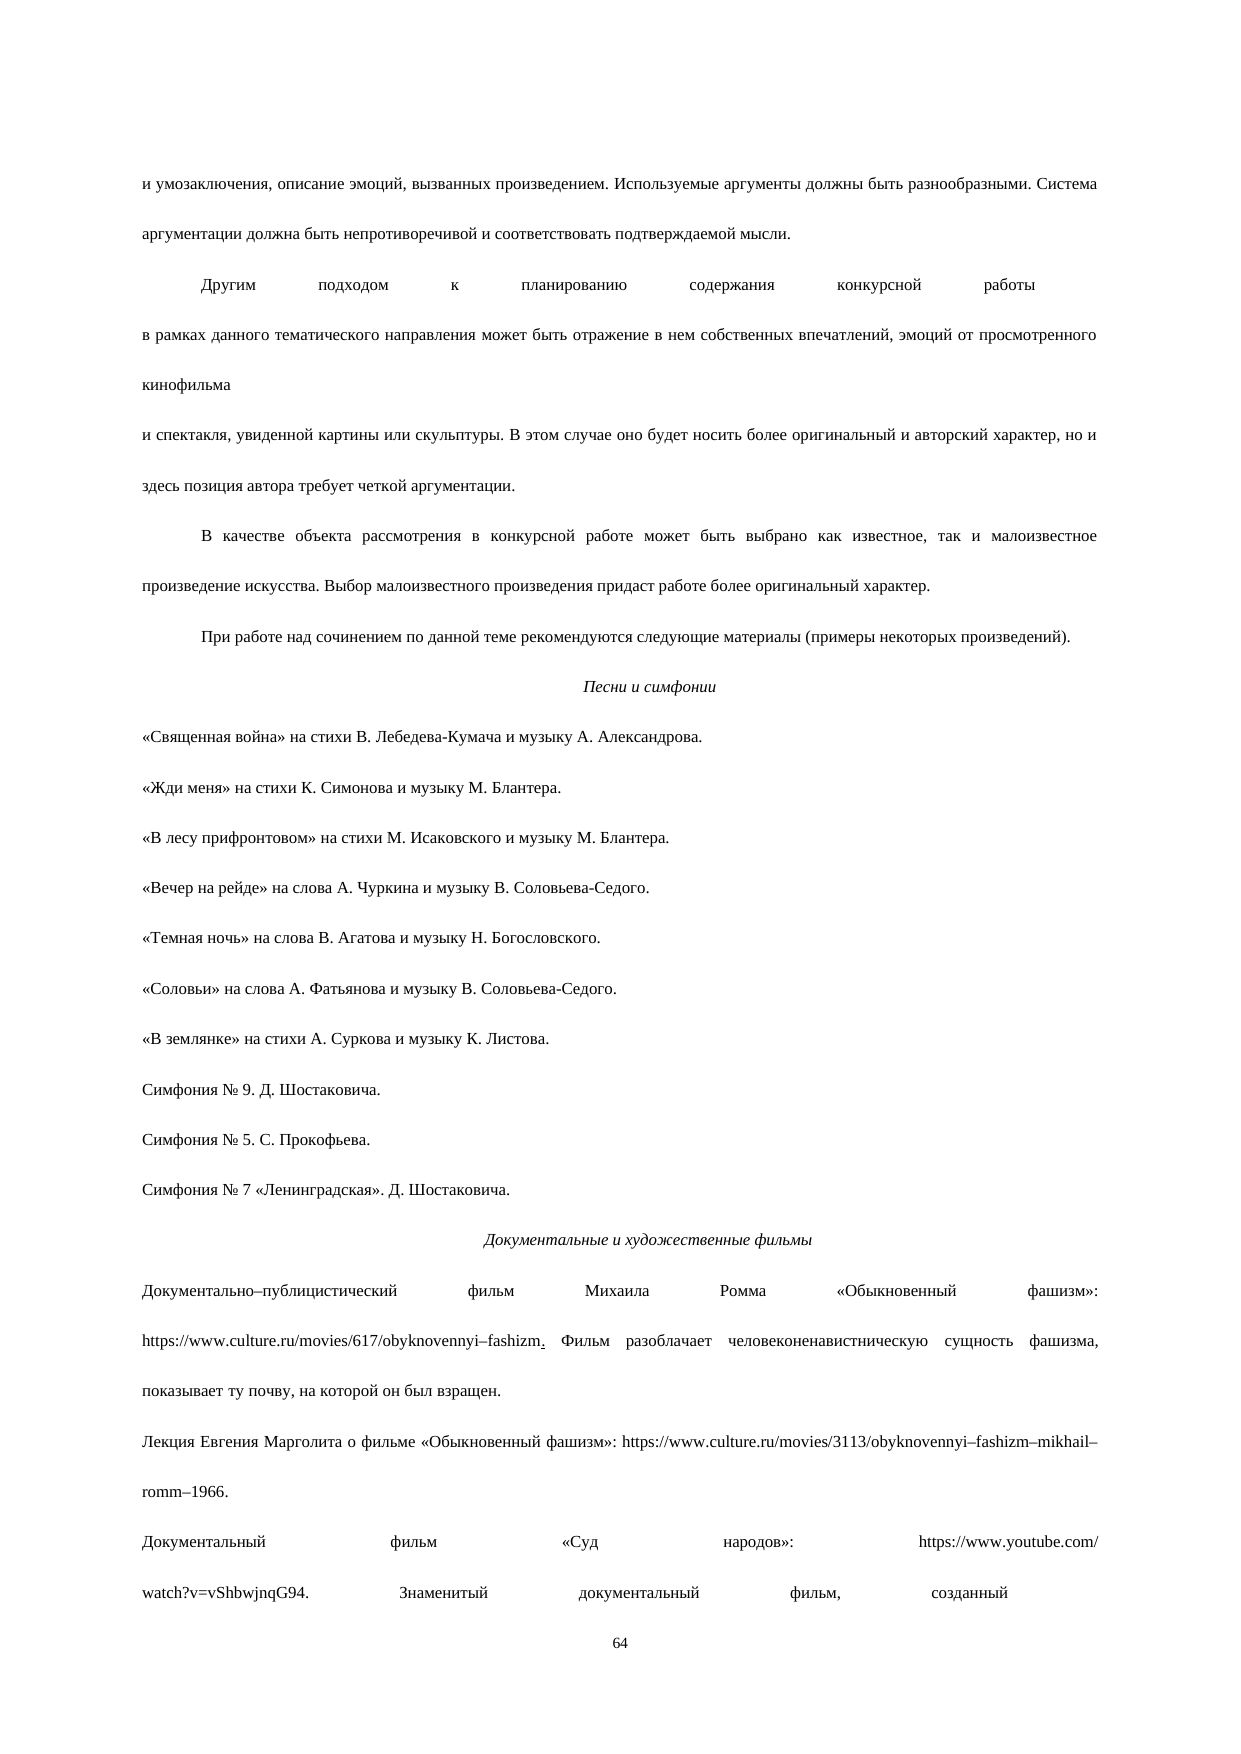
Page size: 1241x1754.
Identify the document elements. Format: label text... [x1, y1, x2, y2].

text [142, 159, 1098, 243]
text «В лесу прифронтовом» на стихи М. Исаковского и музыку М. Блантера. [142, 813, 1098, 847]
text Симфония № 9. Д. Шостаковича. [142, 1065, 1098, 1099]
text «Вечер на рейде» на слова А. Чуркина и музыку В. Соловьева-Седого. [142, 864, 1098, 897]
text «Жди меня» на стихи К. Симонова и музыку М. Блантера. [142, 763, 1098, 797]
text Другим подходом к планированию содержания конкурсной работы в рамках данного тематического направления может быть отражение в нем собственных впечатлений, эмоций от просмотренного кинофильма и спектакля, увиденной картины или скульптуры. В этом случае оно будет носить более оригинальный и авторский характер, но и здесь позиция автора требует четкой аргументации. [142, 260, 1098, 495]
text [142, 1518, 1098, 1602]
text Симфония № 5. С. Прокофьева. [142, 1115, 1098, 1149]
text «Священная война» на стихи В. Лебедева-Кумача и музыку А. Александрова. [142, 713, 1098, 746]
text «В землянке» на стихи А. Суркова и музыку К. Листова. [142, 1015, 1098, 1048]
text Документально–публицистический фильм Михаила Ромма «Обыкновенный фашизм»: https://www.culture.ru/movies/617/obyknovennyi–fashizm. Фильм разоблачает человеконенавистническую сущность фашизма, показывает ту почву, на которой он был взращен. [142, 1266, 1098, 1401]
text Документальные и художественные фильмы [142, 1216, 1098, 1249]
text Лекция Евгения Марголита о фильме «Обыкновенный фашизм»: https://www.culture.ru/movies/3113/obyknovennyi–fashizm–mikhail–romm–1966. [142, 1417, 1098, 1501]
text «Соловьи» на слова А. Фатьянова и музыку В. Соловьева-Седого. [142, 964, 1098, 998]
text При работе над сочинением по данной теме рекомендуются следующие материалы (примеры некоторых произведений). [142, 612, 1098, 646]
text Песни и симфонии [142, 663, 1098, 696]
text В качестве объекта рассмотрения в конкурсной работе может быть выбрано как известное, так и малоизвестное произведение искусства. Выбор малоизвестного произведения придаст работе более оригинальный характер. [142, 512, 1098, 596]
text «Темная ночь» на слова В. Агатова и музыку Н. Богословского. [142, 914, 1098, 948]
text Симфония № 7 «Ленинградская». Д. Шостаковича. [142, 1166, 1098, 1199]
